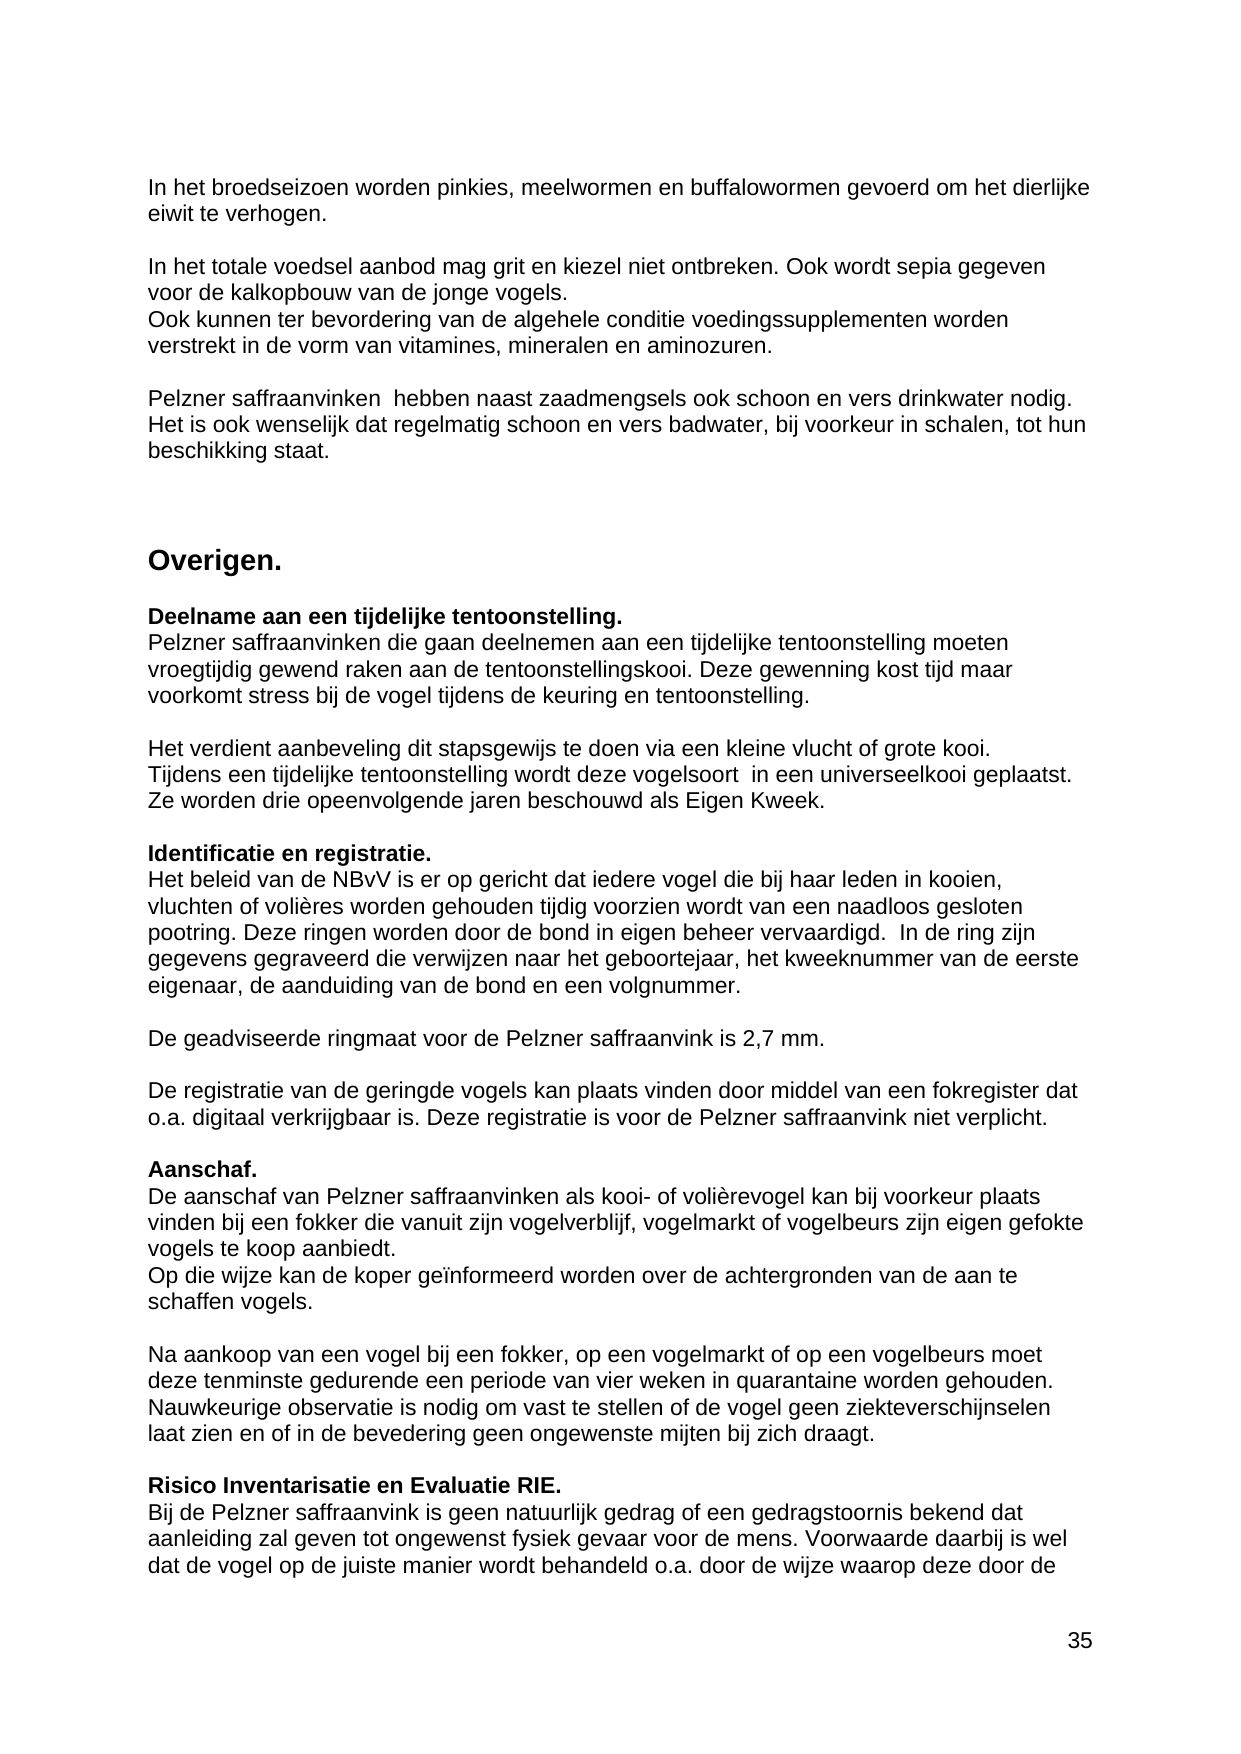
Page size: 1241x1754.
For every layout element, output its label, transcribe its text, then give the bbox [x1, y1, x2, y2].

text Risico Inventarisatie en Evaluatie RIE. [148, 1472, 1093, 1499]
text Het beleid van de NBvV is er op gericht dat iedere vogel die bij haar leden in kooien, vluchten of volières worden gehouden tijdig voorzien wordt van een naadloos gesloten pootring. Deze ringen worden door de bond in eigen beheer vervaardigd. In de ring zijn gegevens gegraveerd die verwijzen naar het geboortejaar, het kweeknummer van de eerste eigenaar, de aanduiding van de bond en een volgnummer. [148, 866, 1093, 998]
text Ook kunnen ter bevordering van de algehele conditie voedingssupplementen worden verstrekt in de vorm van vitamines, mineralen en aminozuren. [148, 306, 1093, 358]
text In het broedseizoen worden pinkies, meelwormen en buffalowormen gevoerd om het dierlijke eiwit te verhogen. [148, 174, 1093, 227]
text In het totale voedsel aanbod mag grit en kiezel niet ontbreken. Ook wordt sepia gegeven voor de kalkopbouw van de jonge vogels. [148, 253, 1093, 306]
text Tijdens een tijdelijke tentoonstelling wordt deze vogelsoort in een universeelkooi geplaatst. [148, 761, 1093, 787]
text Op die wijze kan de koper geïnformeerd worden over de achtergronden van de aan te schaffen vogels. [148, 1262, 1093, 1314]
text Het verdient aanbeveling dit stapsgewijs te doen via een kleine vlucht of grote kooi. [148, 734, 1093, 761]
text Identificatie en registratie. [148, 840, 1093, 866]
text Het is ook wenselijk dat regelmatig schoon en vers badwater, bij voorkeur in schalen, tot hun beschikking staat. [148, 411, 1093, 464]
text Overigen. [148, 543, 1093, 576]
text Aanschaf. [148, 1156, 1093, 1183]
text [148, 1499, 1093, 1578]
text Na aankoop van een vogel bij een fokker, op een vogelmarkt of op een vogelbeurs moet deze tenminste gedurende een periode van vier weken in quarantaine worden gehouden. Nauwkeurige observatie is nodig om vast te stellen of de vogel geen ziekteverschijnselen laat zien en of in de bevedering geen ongewenste mijten bij zich draagt. [148, 1341, 1093, 1446]
text De aanschaf van Pelzner saffraanvinken als kooi- of volièrevogel kan bij voorkeur plaats vinden bij een fokker die vanuit zijn vogelverblijf, vogelmarkt of vogelbeurs zijn eigen gefokte vogels te koop aanbiedt. [148, 1183, 1093, 1262]
text De geadviseerde ringmaat voor de Pelzner saffraanvink is 2,7 mm. [148, 1024, 1093, 1051]
text De registratie van de geringde vogels kan plaats vinden door middel van een fokregister dat o.a. digitaal verkrijgbaar is. Deze registratie is voor de Pelzner saffraanvink niet verplicht. [148, 1077, 1093, 1130]
text Ze worden drie opeenvolgende jaren beschouwd als Eigen Kweek. [148, 787, 1093, 814]
text Pelzner saffraanvinken die gaan deelnemen aan een tijdelijke tentoonstelling moeten vroegtijdig gewend raken aan de tentoonstellingskooi. Deze gewenning kost tijd maar voorkomt stress bij de vogel tijdens de keuring en tentoonstelling. [148, 629, 1093, 708]
text Pelzner saffraanvinken hebben naast zaadmengsels ook schoon en vers drinkwater nodig. [148, 385, 1093, 411]
text Deelname aan een tijdelijke tentoonstelling. [148, 603, 1093, 629]
